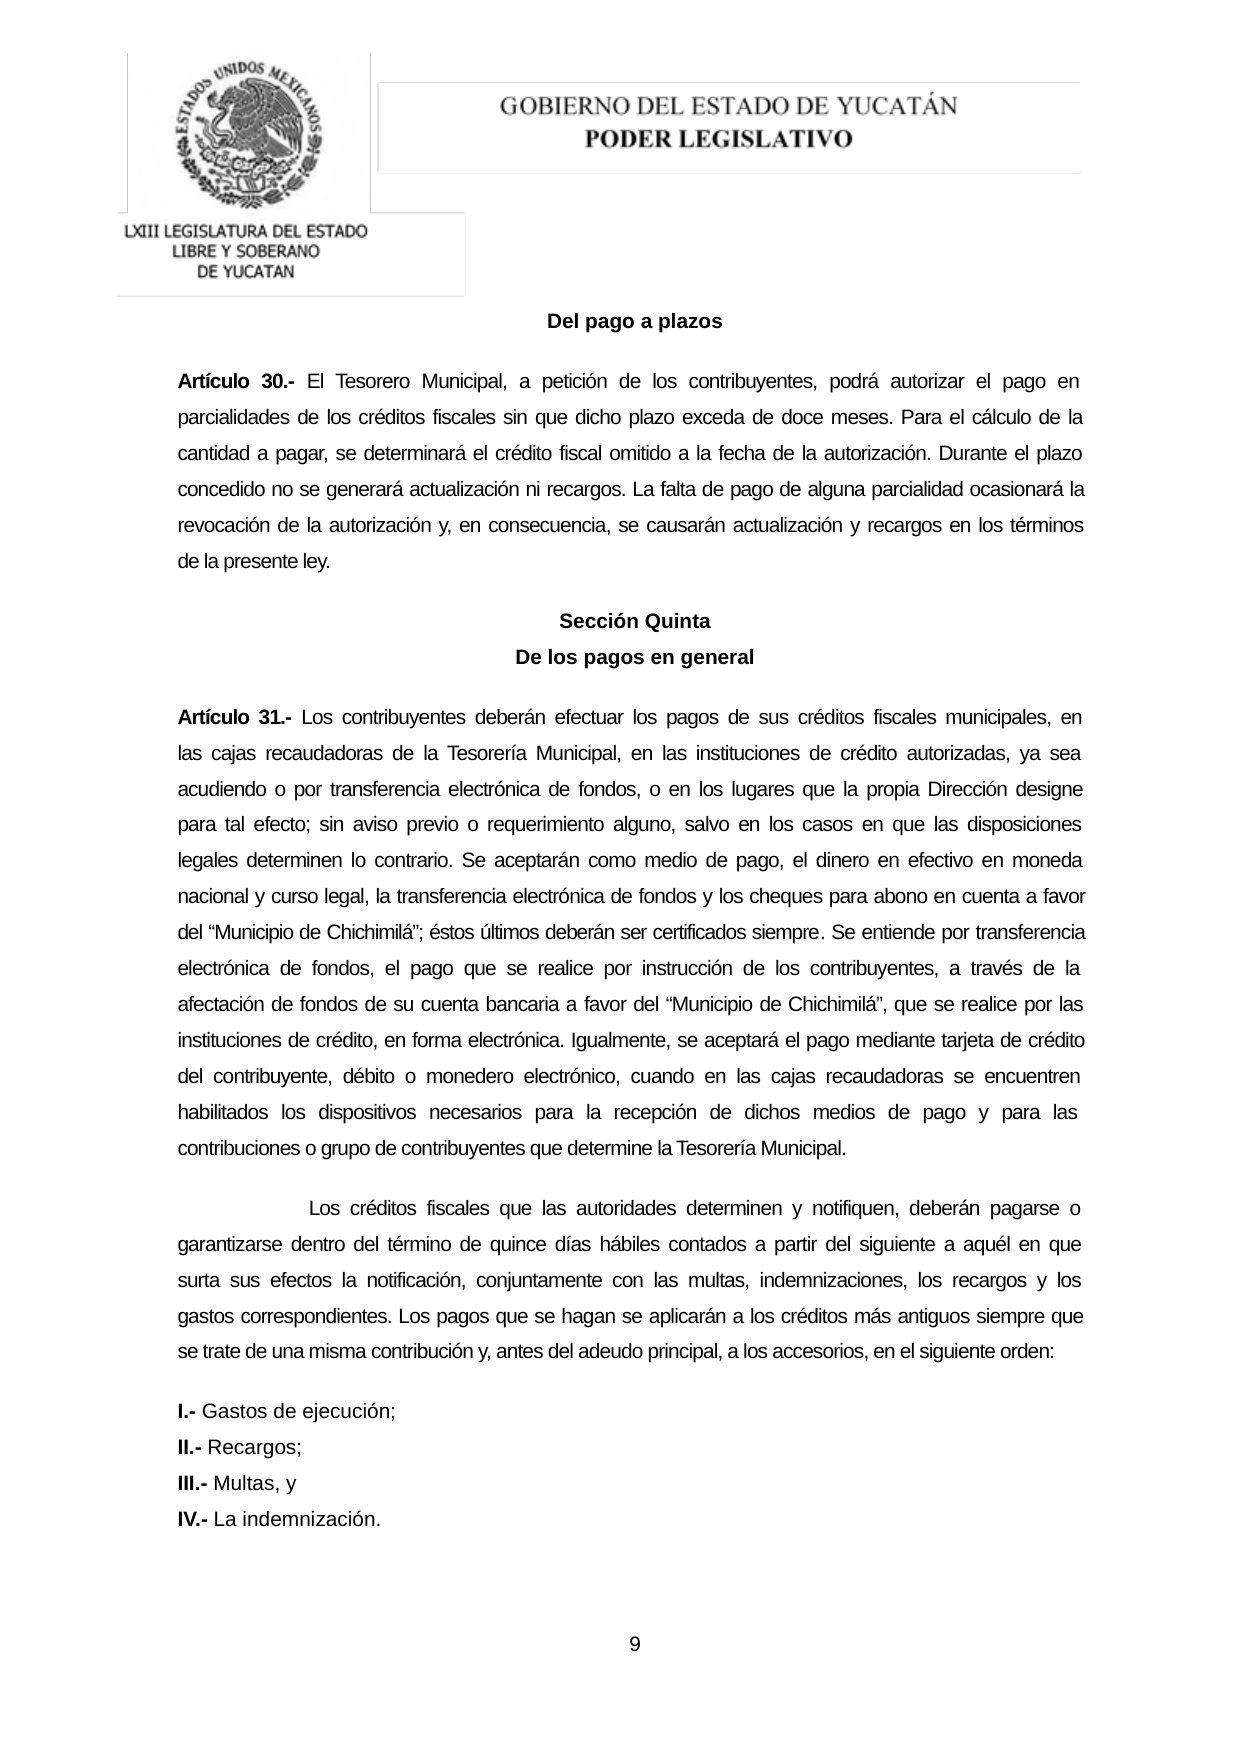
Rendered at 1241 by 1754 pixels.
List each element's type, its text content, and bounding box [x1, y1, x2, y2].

text Artículo 31.- Los contribuyentes deberán efectuar los pagos de sus créditos fiscales municipales, en las cajas recaudadoras de la Tesorería Municipal, en las instituciones de crédito autorizadas, ya sea acudiendo o por transferencia electrónica de fondos, o en los lugares que la propia Dirección designe para tal efecto; sin aviso previo o requerimiento alguno, salvo en los casos en que las disposiciones legales determinen lo contrario. Se aceptarán como medio de pago, el dinero en efectivo en moneda nacional y curso legal, la transferencia electrónica de fondos y los cheques para abono en cuenta a favor del “Municipio de Chichimilá”; éstos últimos deberán ser certificados siempre. Se entiende por transferencia electrónica de fondos, el pago que se realice por instrucción de los contribuyentes, a través de la afectación de fondos de su cuenta bancaria a favor del “Municipio de Chichimilá”, que se realice por las instituciones de crédito, en forma electrónica. Igualmente, se aceptará el pago mediante tarjeta de crédito del contribuyente, débito o monedero electrónico, cuando en las cajas recaudadoras se encuentren habilitados los dispositivos necesarios para la recepción de dichos medios de pago y para las contribuciones o grupo de contribuyentes que determine la Tesorería Municipal. [177, 704, 1092, 1160]
text I.- Gastos de ejecución; [177, 1399, 1092, 1423]
text De los pagos en general [177, 644, 1092, 668]
text Artículo 30.- El Tesorero Municipal, a petición de los contribuyentes, podrá autorizar el pago en parcialidades de los créditos fiscales sin que dicho plazo exceda de doce meses. Para el cálculo de la cantidad a pagar, se determinará el crédito fiscal omitido a la fecha de la autorización. Durante el plazo concedido no se generará actualización ni recargos. La falta de pago de alguna parcialidad ocasionará la revocación de la autorización y, en consecuencia, se causarán actualización y recargos en los términos de la presente ley. [177, 369, 1092, 573]
text II.- Recargos; [177, 1435, 1092, 1459]
picture [117, 53, 1084, 298]
text Los créditos fiscales que las autoridades determinen y notifiquen, deberán pagarse o garantizarse dentro del término de quince días hábiles contados a partir del siguiente a aquél en que surta sus efectos la notificación, conjuntamente con las multas, indemnizaciones, los recargos y los gastos correspondientes. Los pagos que se hagan se aplicarán a los créditos más antiguos siempre que se trate de una misma contribución y, antes del adeudo principal, a los accesorios, en el siguiente orden: [177, 1196, 1092, 1363]
text III.- Multas, y [177, 1471, 1092, 1495]
text IV.- La indemnización. [177, 1507, 1092, 1531]
text Sección Quinta [177, 609, 1092, 633]
text Del pago a plazos [177, 295, 1092, 333]
